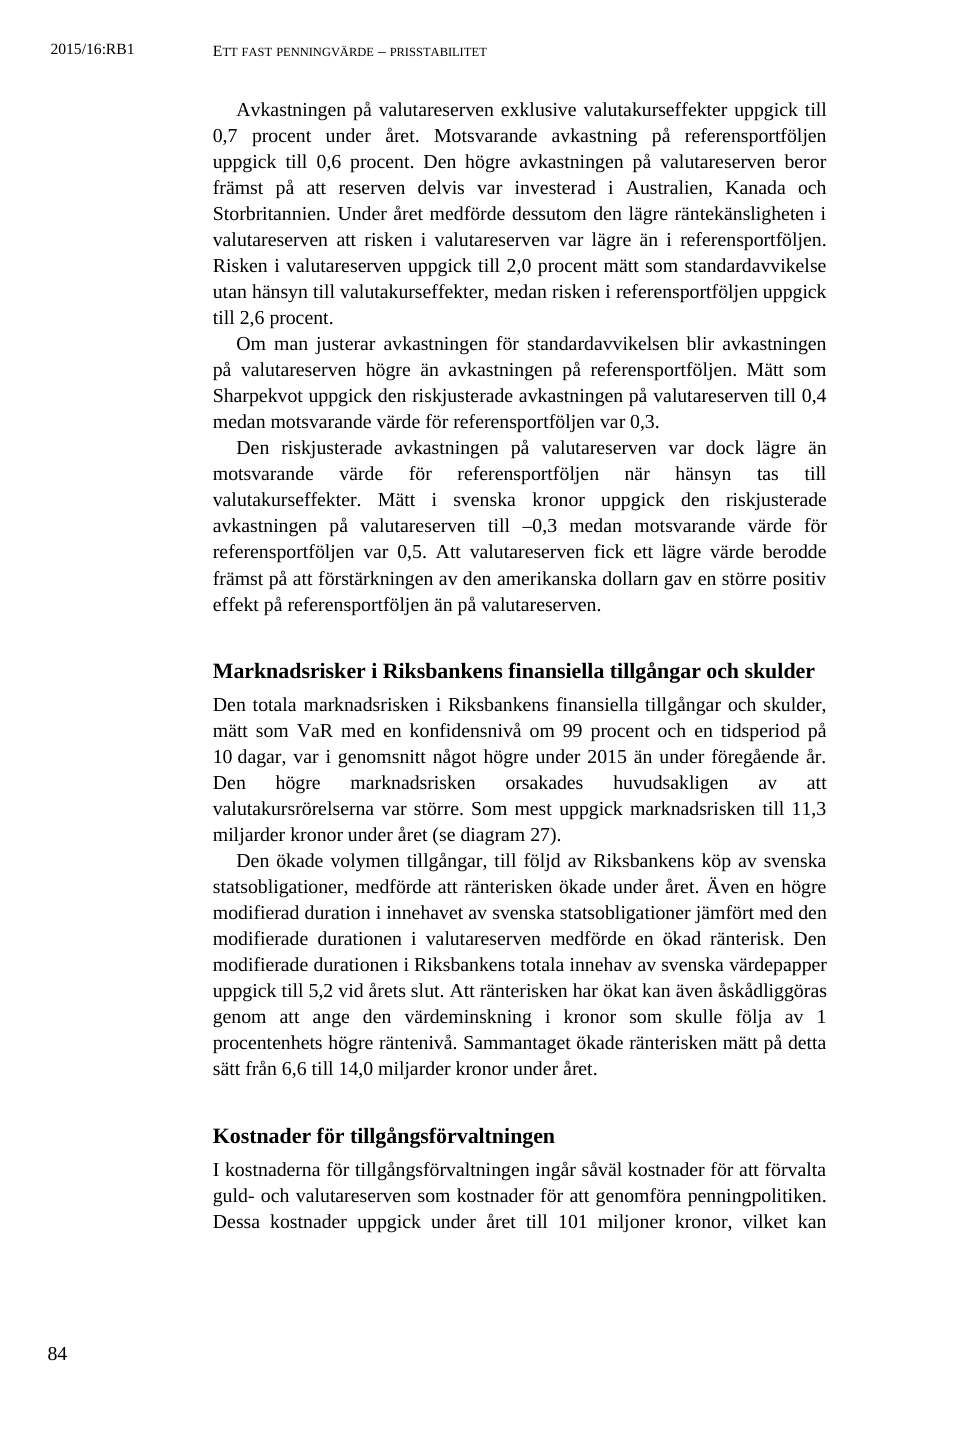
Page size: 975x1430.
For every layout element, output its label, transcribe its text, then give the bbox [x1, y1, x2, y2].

text Marknadsrisker i Riksbankens finansiella tillgångar och skulder [213, 657, 827, 683]
text Kostnader för tillgångsförvaltningen [213, 1122, 827, 1148]
text Avkastningen på valutareserven exklusive valutakurseffekter uppgick till 0,7 procent under året. Motsvarande avkastning på referensportföljen uppgick till 0,6 procent. Den högre avkastningen på valutareserven beror främst på att reserven delvis var investerad i Australien, Kanada och Storbritannien. Under året medförde dessutom den lägre räntekänsligheten i valutareserven att risken i valutareserven var lägre än i referensportföljen. Risken i valutareserven uppgick till 2,0 procent mätt som standardavvikelse utan hänsyn till valutakurseffekter, medan risken i referensportföljen uppgick till 2,6 procent. [213, 94, 827, 329]
text Om man justerar avkastningen för standardavvikelsen blir avkastningen på valutareserven högre än avkastningen på referensportföljen. Mätt som Sharpekvot uppgick den riskjusterade avkastningen på valutareserven till 0,4 medan motsvarande värde för referensportföljen var 0,3. [213, 329, 827, 433]
text Den ökade volymen tillgångar, till följd av Riksbankens köp av svenska statsobligationer, medförde att ränterisken ökade under året. Även en högre modifierad duration i innehavet av svenska statsobligationer jämfört med den modifierade durationen i valutareserven medförde en ökad ränterisk. Den modifierade durationen i Riksbankens totala innehav av svenska värdepapper uppgick till 5,2 vid årets slut. Att ränterisken har ökat kan även åskådliggöras genom att ange den värdeminskning i kronor som skulle följa av 1 procentenhets högre räntenivå. Sammantaget ökade ränterisken mätt på detta sätt från 6,6 till 14,0 miljarder kronor under året. [213, 846, 827, 1080]
text Den riskjusterade avkastningen på valutareserven var dock lägre än motsvarande värde för referensportföljen när hänsyn tas till valutakurseffekter. Mätt i svenska kronor uppgick den riskjusterade avkastningen på valutareserven till –0,3 medan motsvarande värde för referensportföljen var 0,5. Att valutareserven fick ett lägre värde berodde främst på att förstärkningen av den amerikanska dollarn gav en större positiv effekt på referensportföljen än på valutareserven. [213, 433, 827, 615]
text Den totala marknadsrisken i Riksbankens finansiella tillgångar och skulder, mätt som VaR med en konfidensnivå om 99 procent och en tidsperiod på 10 dagar, var i genomsnitt något högre under 2015 än under föregående år. Den högre marknadsrisken orsakades huvudsakligen av att valutakursrörelserna var större. Som mest uppgick marknadsrisken till 11,3 miljarder kronor under året (se diagram 27). [213, 689, 827, 846]
